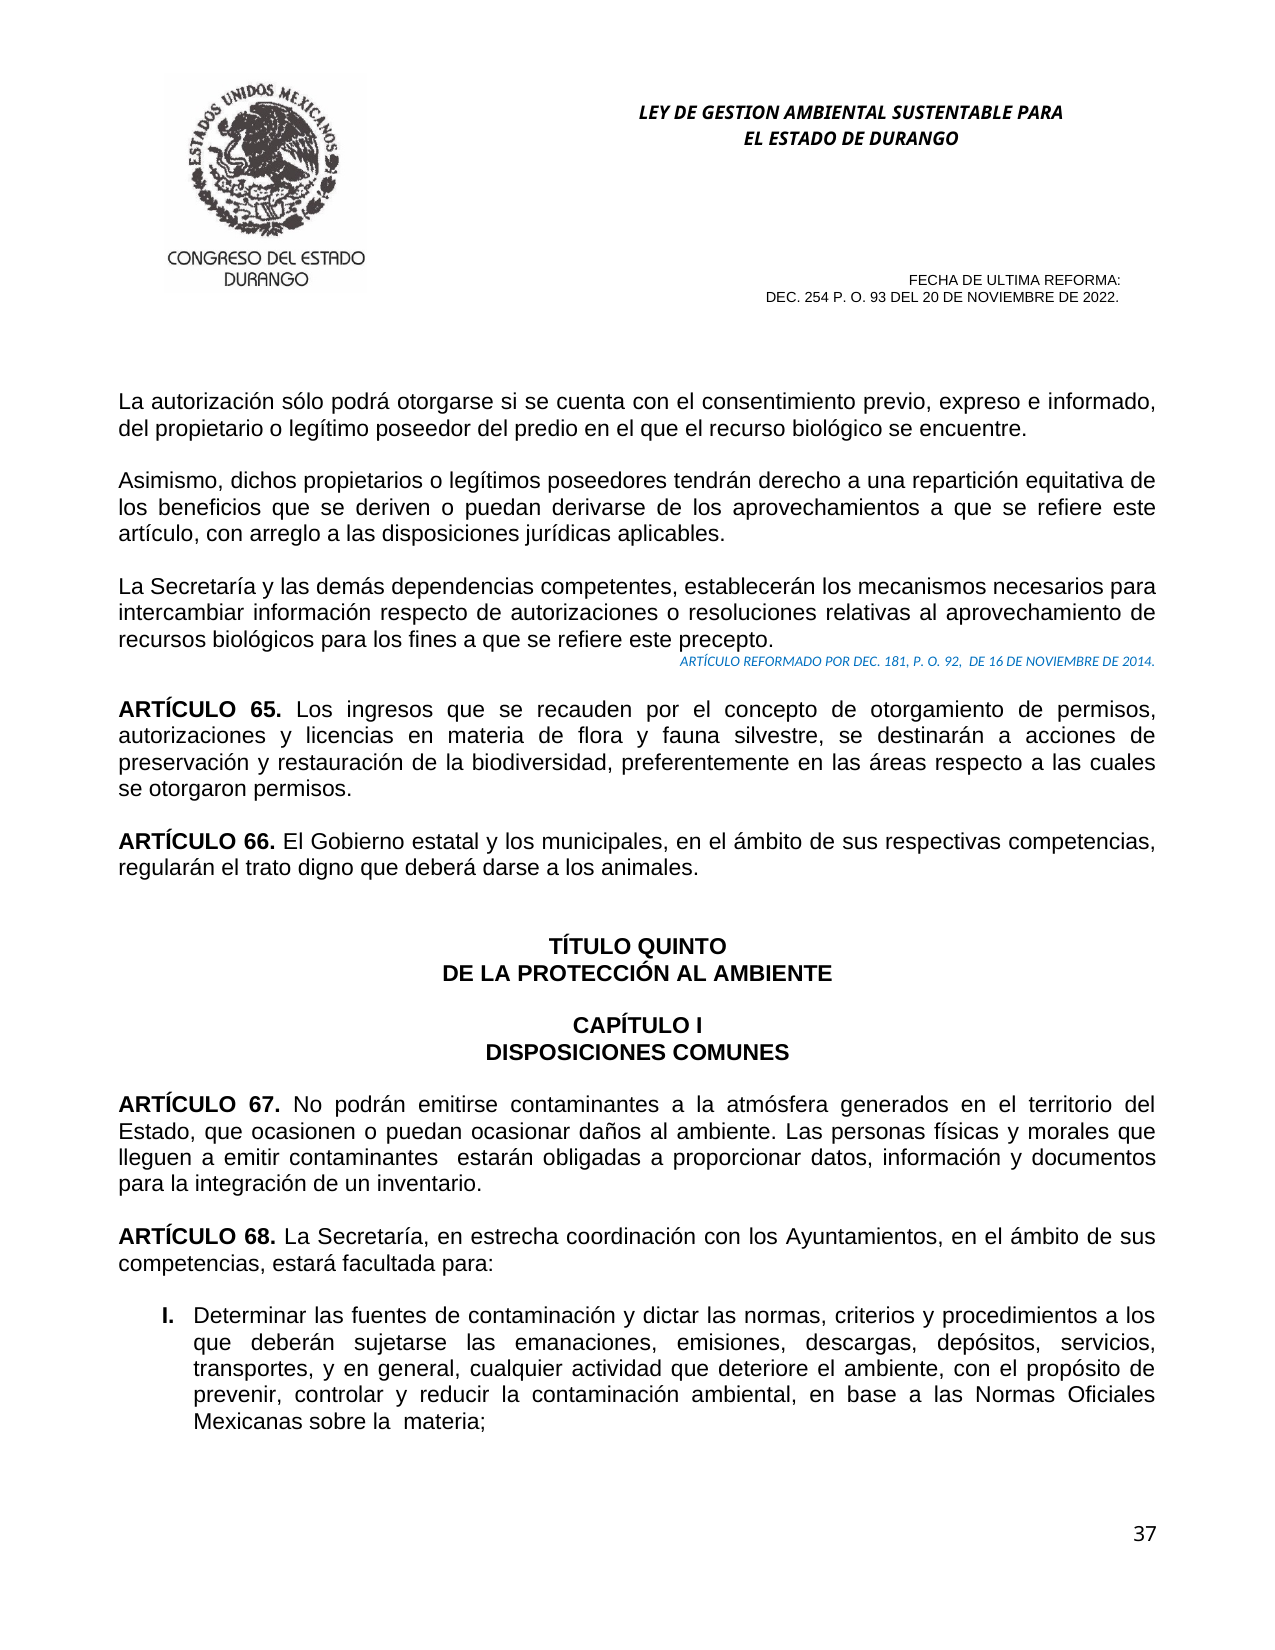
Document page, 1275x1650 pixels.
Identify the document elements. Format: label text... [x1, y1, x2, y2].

text ARTÍCULO 65. Los ingresos que se recauden por el concepto de otorgamiento de permisos, autorizaciones y licencias en materia de flora y fauna silvestre, se destinarán a acciones de preservación y restauración de la biodiversidad, preferentemente en las áreas respecto a las cuales se otorgaron permisos. [118, 696, 1157, 801]
text CAPÍTULO I [118, 1012, 1157, 1039]
text ARTÍCULO REFORMADO POR DEC. 181, P. O. 92, DE 16 DE NOVIEMBRE DE 2014. [118, 652, 1157, 670]
text La autorización sólo podrá otorgarse si se cuenta con el consentimiento previo, expreso e informado, del propietario o legítimo poseedor del predio en el que el recurso biológico se encuentre. [118, 388, 1157, 441]
text ARTÍCULO 66. El Gobierno estatal y los municipales, en el ámbito de sus respectivas competencias, regularán el trato digno que deberá darse a los animales. [118, 828, 1157, 881]
text Asimismo, dichos propietarios o legítimos poseedores tendrán derecho a una repartición equitativa de los beneficios que se deriven o puedan derivarse de los aprovechamientos a que se refiere este artículo, con arreglo a las disposiciones jurídicas aplicables. [118, 467, 1157, 546]
picture [163, 73, 367, 293]
text ARTÍCULO 68. La Secretaría, en estrecha coordinación con los Ayuntamientos, en el ámbito de sus competencias, estará facultada para: [118, 1223, 1157, 1276]
text TÍTULO QUINTO [118, 933, 1157, 959]
subtitle DE LA PROTECCIÓN AL AMBIENTE [118, 959, 1157, 986]
text La Secretaría y las demás dependencias competentes, establecerán los mecanismos necesarios para intercambiar información respecto de autorizaciones o resoluciones relativas al aprovechamiento de recursos biológicos para los fines a que se refiere este precepto. [118, 573, 1157, 652]
list Determinar las fuentes de contaminación y dictar las normas, criterios y procedimientos a los que deberán sujetarse las emanaciones, emisiones, descargas, depósitos, servicios, transportes, y en general, cualquier actividad que deteriore el ambiente, con el propósito de prevenir, controlar y reducir la contaminación ambiental, en base a las Normas Oficiales Mexicanas sobre la materia; [174, 1302, 1157, 1434]
text ARTÍCULO 67. No podrán emitirse contaminantes a la atmósfera generados en el territorio del Estado, que ocasionen o puedan ocasionar daños al ambiente. Las personas físicas y morales que lleguen a emitir contaminantes estarán obligadas a proporcionar datos, información y documentos para la integración de un inventario. [118, 1091, 1157, 1197]
text DISPOSICIONES COMUNES [118, 1039, 1157, 1065]
